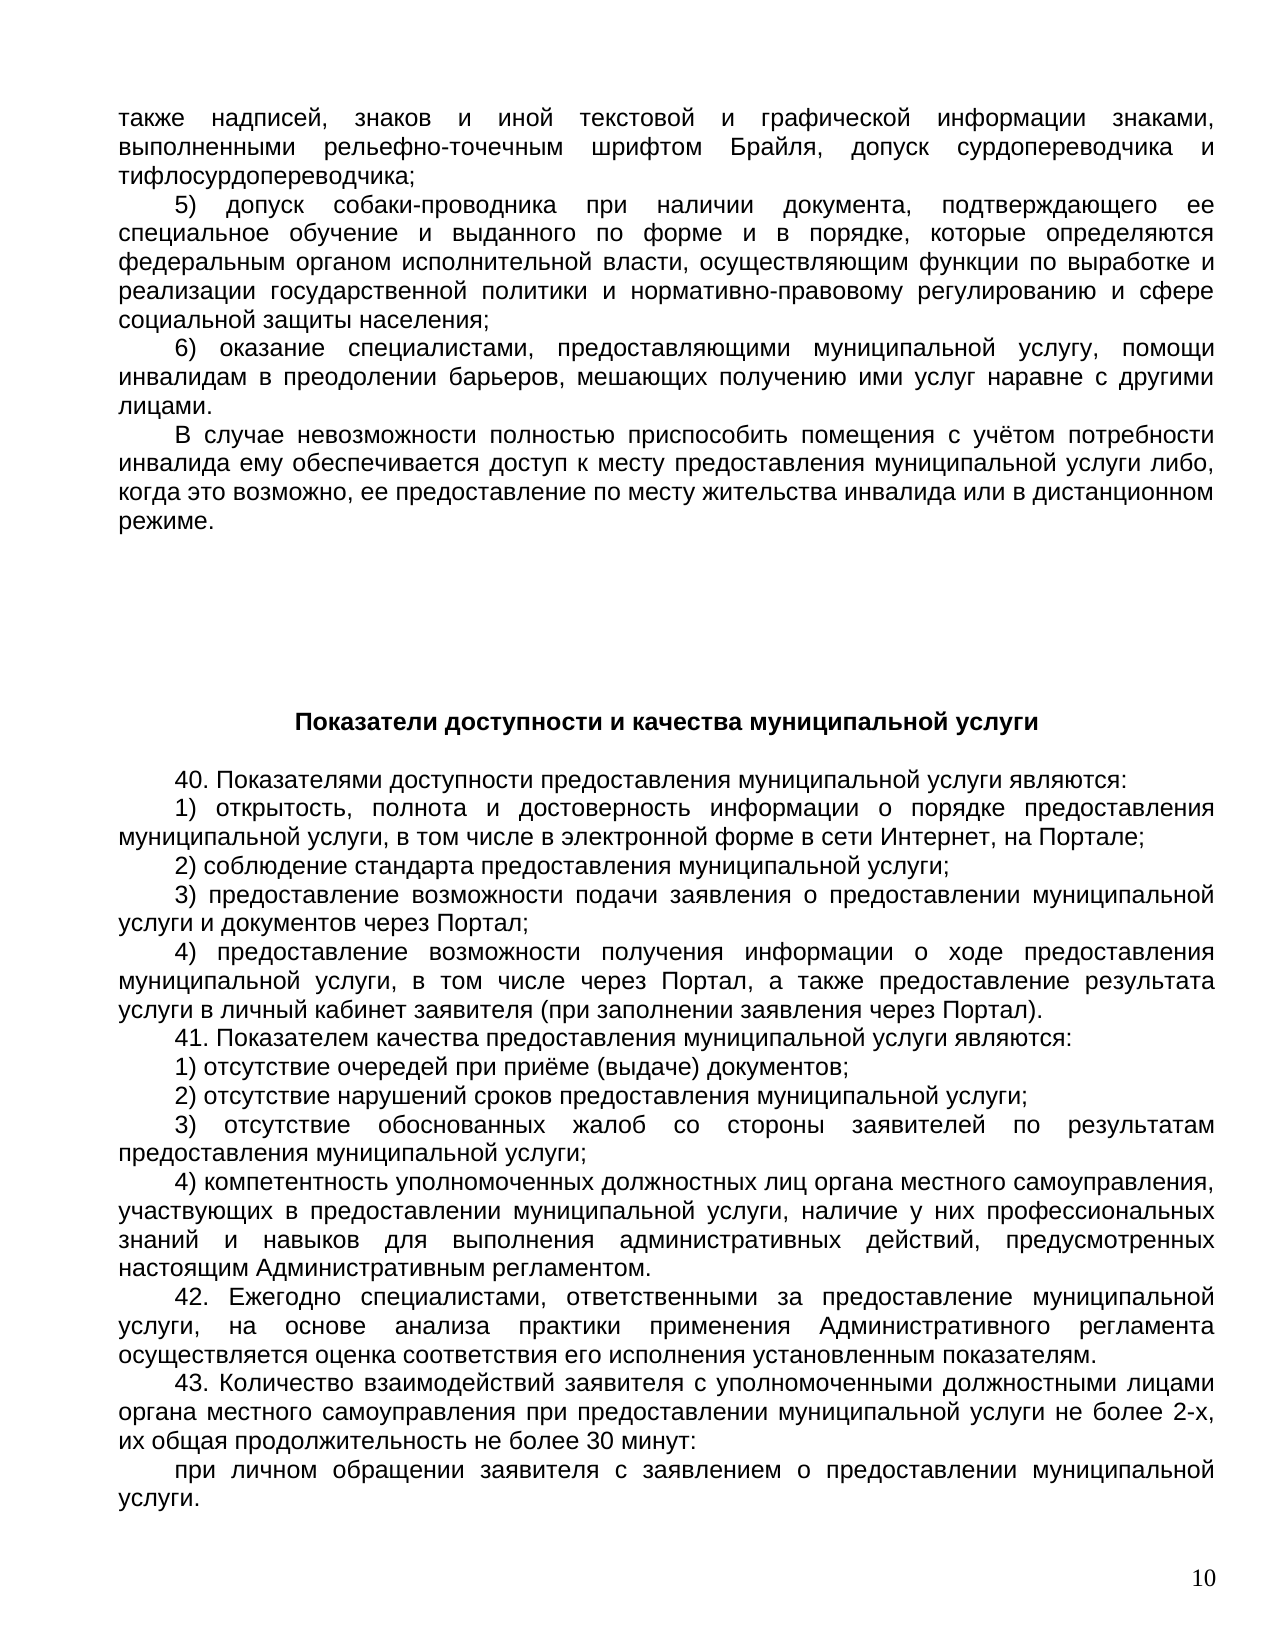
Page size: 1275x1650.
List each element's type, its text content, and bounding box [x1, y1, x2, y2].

text 4) предоставление возможности получения информации о ходе предоставления муниципальной услуги, в том числе через Портал, а также предоставление результата услуги в личный кабинет заявителя (при заполнении заявления через Портал). [118, 937, 1216, 1023]
text 3) предоставление возможности подачи заявления о предоставлении муниципальной услуги и документов через Портал; [118, 880, 1216, 937]
text 4) компетентность уполномоченных должностных лиц органа местного самоуправления, участвующих в предоставлении муниципальной услуги, наличие у них профессиональных знаний и навыков для выполнения административных действий, предусмотренных настоящим Административным регламентом. [118, 1167, 1216, 1282]
text 43. Количество взаимодействий заявителя с уполномоченными должностными лицами органа местного самоуправления при предоставлении муниципальной услуги не более 2-х, их общая продолжительность не более 30 минут: [118, 1368, 1216, 1455]
text 6) оказание специалистами, предоставляющими муниципальной услугу, помощи инвалидам в преодолении барьеров, мешающих получению ими услуг наравне с другими лицами. [118, 333, 1216, 420]
text 2) отсутствие нарушений сроков предоставления муниципальной услуги; [118, 1081, 1216, 1110]
text В случае невозможности полностью приспособить помещения с учётом потребности инвалида ему обеспечивается доступ к месту предоставления муниципальной услуги либо, когда это возможно, ее предоставление по месту жительства инвалида или в дистанционном режиме. [118, 420, 1216, 535]
text 1) открытость, полнота и достоверность информации о порядке предоставления муниципальной услуги, в том числе в электронной форме в сети Интернет, на Портале; [118, 793, 1216, 851]
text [118, 103, 1216, 190]
text 5) допуск собаки-проводника при наличии документа, подтверждающего ее специальное обучение и выданного по форме и в порядке, которые определяются федеральным органом исполнительной власти, осуществляющим функции по выработке и реализации государственной политики и нормативно-правовому регулированию и сфере социальной защиты населения; [118, 190, 1216, 333]
text при личном обращении заявителя с заявлением о предоставлении муниципальной услуги. [118, 1455, 1216, 1512]
text 42. Ежегодно специалистами, ответственными за предоставление муниципальной услуги, на основе анализа практики применения Административного регламента осуществляется оценка соответствия его исполнения установленным показателям. [118, 1282, 1216, 1368]
text 40. Показателями доступности предоставления муниципальной услуги являются: [118, 765, 1216, 793]
text 41. Показателем качества предоставления муниципальной услуги являются: [118, 1023, 1216, 1052]
text 1) отсутствие очередей при приёме (выдаче) документов; [118, 1052, 1216, 1081]
text Показатели доступности и качества муниципальной услуги [118, 707, 1216, 736]
text 3) отсутствие обоснованных жалоб со стороны заявителей по результатам предоставления муниципальной услуги; [118, 1110, 1216, 1167]
text 2) соблюдение стандарта предоставления муниципальной услуги; [118, 851, 1216, 880]
